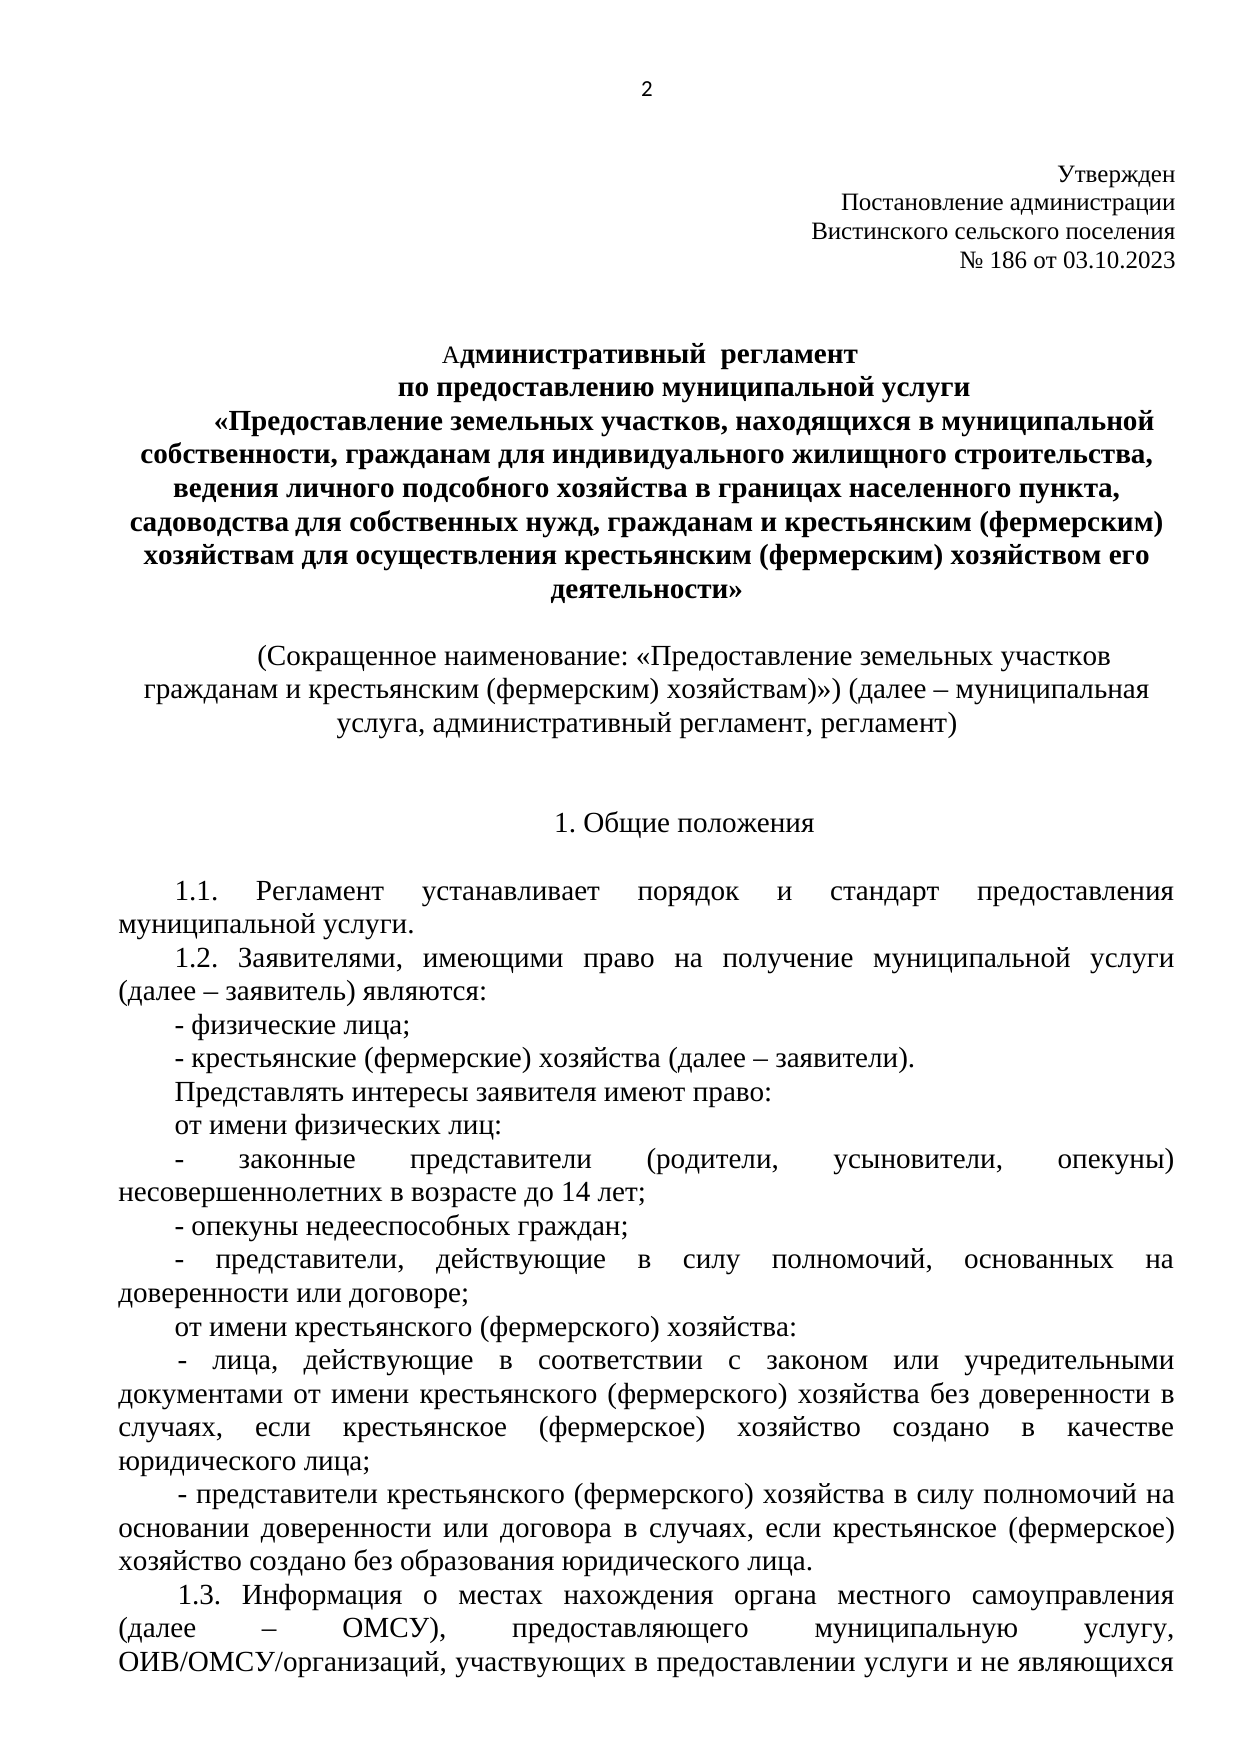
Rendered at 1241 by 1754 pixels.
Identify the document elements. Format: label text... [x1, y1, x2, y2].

text Постановление администрации [118, 187, 1175, 216]
text (Сокращенное наименование: «Предоставление земельных участков гражданам и крестьянским (фермерским) хозяйствам)») (далее – муниципальная услуга, административный регламент, регламент) [118, 638, 1175, 738]
text - крестьянские (фермерские) хозяйства (далее – заявители). [118, 1040, 1175, 1074]
text № 186 от 03.10.2023 [118, 245, 1175, 274]
text 1.2. Заявителями, имеющими право на получение муниципальной услуги (далее – заявитель) являются: [118, 940, 1175, 1007]
text - законные представители (родители, усыновители, опекуны) несовершеннолетних в возрасте до 14 лет; [118, 1141, 1175, 1208]
text от имени физических лиц: [118, 1107, 1175, 1141]
text 1.1. Регламент устанавливает порядок и стандарт предоставления муниципальной услуги. [118, 873, 1175, 940]
text по предоставлению муниципальной услуги [118, 369, 1175, 403]
text 1. Общие положения [118, 806, 1175, 839]
text «Предоставление земельных участков, находящихся в муниципальной собственности, гражданам для индивидуального жилищного строительства, ведения личного подсобного хозяйства в границах населенного пункта, садоводства для собственных нужд, гражданам и крестьянским (фермерским) хозяйствам для осуществления крестьянским (фермерским) хозяйством его деятельности» [118, 403, 1175, 604]
text - опекуны недееспособных граждан; [118, 1208, 1175, 1242]
text Утвержден [118, 159, 1175, 187]
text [118, 1577, 1175, 1678]
text - физические лица; [118, 1007, 1175, 1040]
text - представители, действующие в силу полномочий, основанных на доверенности или договоре; [118, 1242, 1175, 1309]
text - лица, действующие в соответствии с законом или учредительными документами от имени крестьянского (фермерского) хозяйства без доверенности в случаях, если крестьянское (фермерское) хозяйство создано в качестве юридического лица; [118, 1342, 1175, 1476]
text Представлять интересы заявителя имеют право: [118, 1074, 1175, 1107]
text Административный регламент [118, 302, 1175, 369]
text Вистинского сельского поселения [118, 216, 1175, 245]
text от имени крестьянского (фермерского) хозяйства: [118, 1309, 1175, 1342]
text - представители крестьянского (фермерского) хозяйства в силу полномочий на основании доверенности или договора в случаях, если крестьянское (фермерское) хозяйство создано без образования юридического лица. [118, 1476, 1175, 1577]
